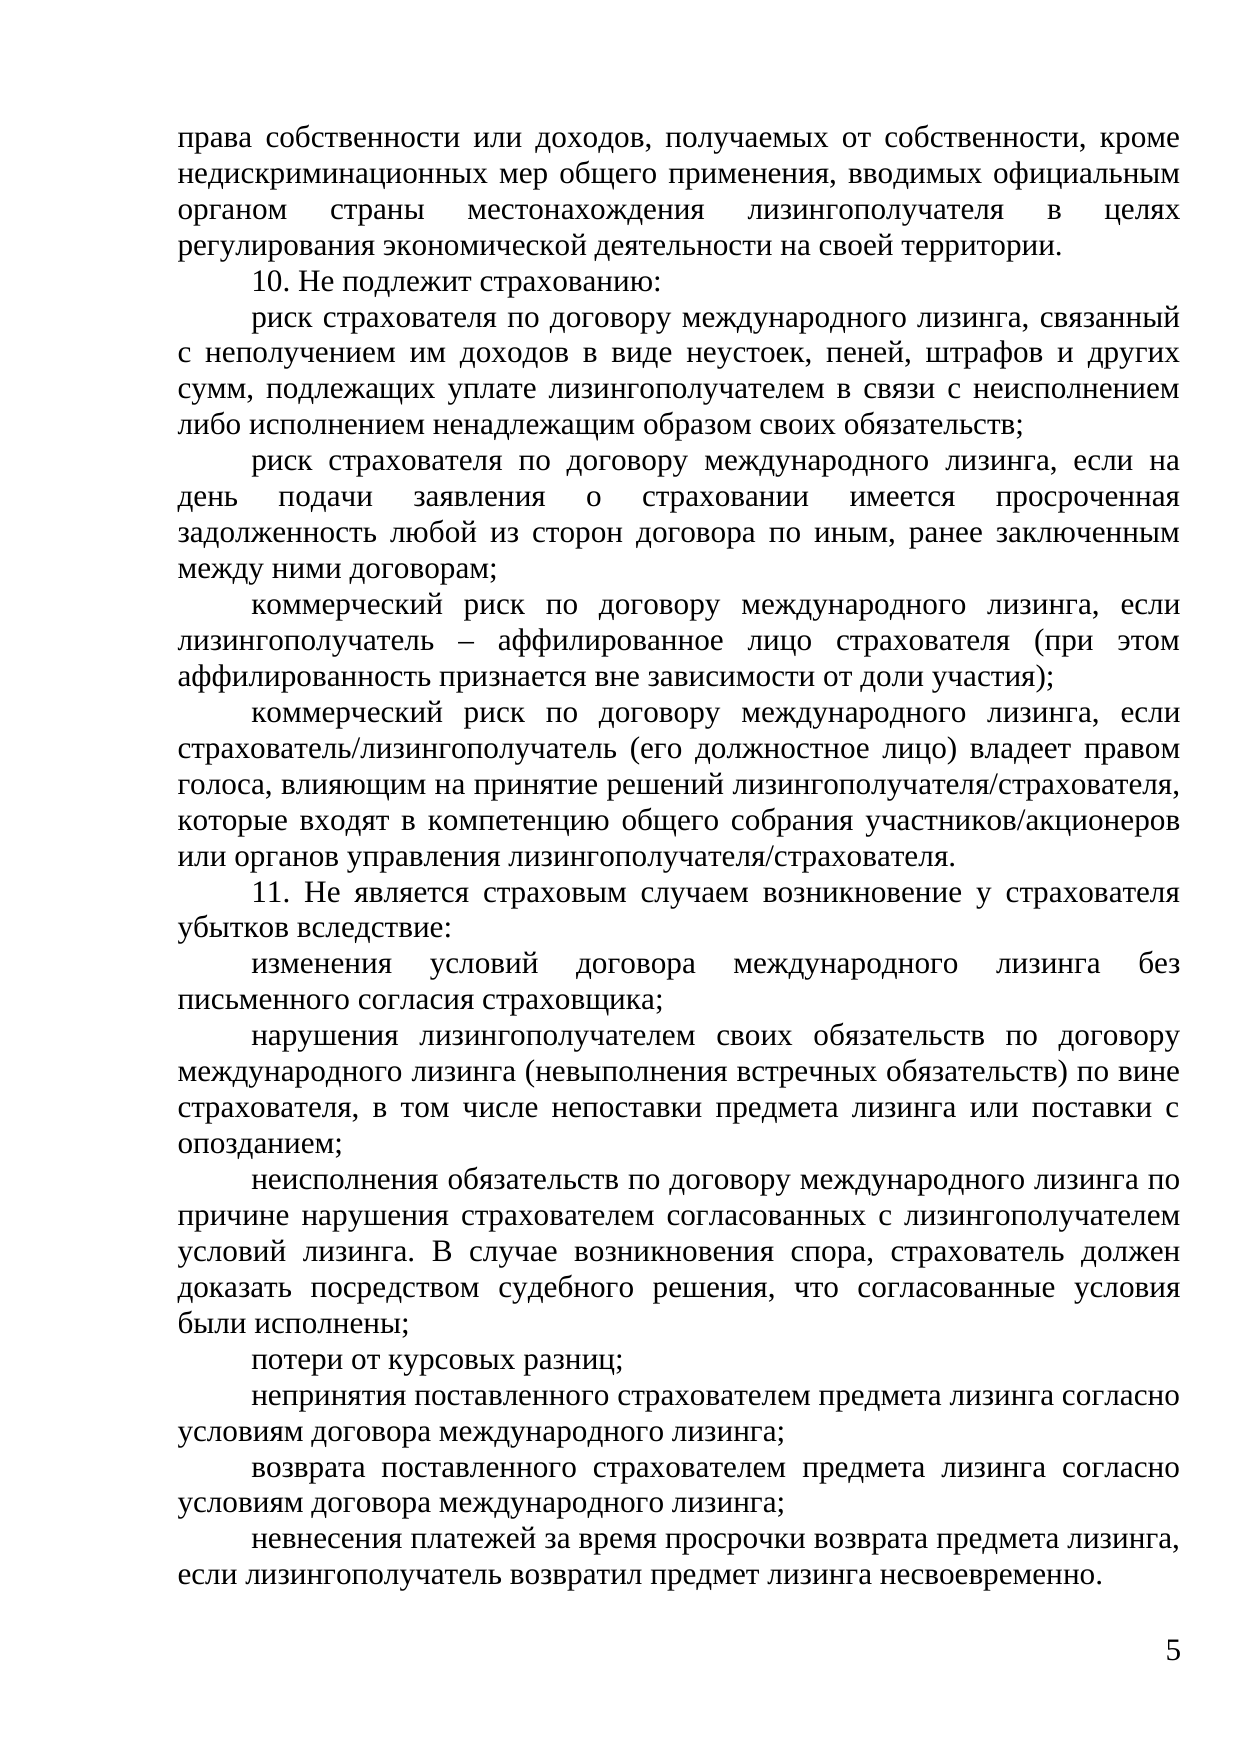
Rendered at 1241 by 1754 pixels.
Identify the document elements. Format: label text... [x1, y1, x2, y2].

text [177, 118, 1181, 262]
text 10. Не подлежит страхованию: [177, 262, 1181, 298]
text риск страхователя по договору международного лизинга, если на день подачи заявления о страховании имеется просроченная задолженность любой из сторон договора по иным, ранее заключенным между ними договорам; [177, 442, 1181, 585]
text потери от курсовых разниц; [177, 1340, 1181, 1376]
text изменения условий договора международного лизинга без письменного согласия страховщика; [177, 945, 1181, 1017]
text возврата поставленного страхователем предмета лизинга согласно условиям договора международного лизинга; [177, 1448, 1181, 1520]
text непринятия поставленного страхователем предмета лизинга согласно условиям договора международного лизинга; [177, 1376, 1181, 1448]
text коммерческий риск по договору международного лизинга, если лизингополучатель – аффилированное лицо страхователя (при этом аффилированность признается вне зависимости от доли участия); [177, 585, 1181, 693]
text невнесения платежей за время просрочки возврата предмета лизинга, если лизингополучатель возвратил предмет лизинга несвоевременно. [177, 1520, 1181, 1592]
text коммерческий риск по договору международного лизинга, если страхователь/лизингополучатель (его должностное лицо) владеет правом голоса, влияющим на принятие решений лизингополучателя/страхователя, которые входят в компетенцию общего собрания участников/акционеров или органов управления лизингополучателя/страхователя. [177, 693, 1181, 873]
text неисполнения обязательств по договору международного лизинга по причине нарушения страхователем согласованных с лизингополучателем условий лизинга. В случае возникновения спора, страхователь должен доказать посредством судебного решения, что согласованные условия были исполнены; [177, 1160, 1181, 1340]
text нарушения лизингополучателем своих обязательств по договору международного лизинга (невыполнения встречных обязательств) по вине страхователя, в том числе непоставки предмета лизинга или поставки с опозданием; [177, 1017, 1181, 1160]
text 11. Не является страховым случаем возникновение у страхователя убытков вследствие: [177, 873, 1181, 945]
text риск страхователя по договору международного лизинга, связанный с неполучением им доходов в виде неустоек, пеней, штрафов и других сумм, подлежащих уплате лизингополучателем в связи с неисполнением либо исполнением ненадлежащим образом своих обязательств; [177, 298, 1181, 442]
